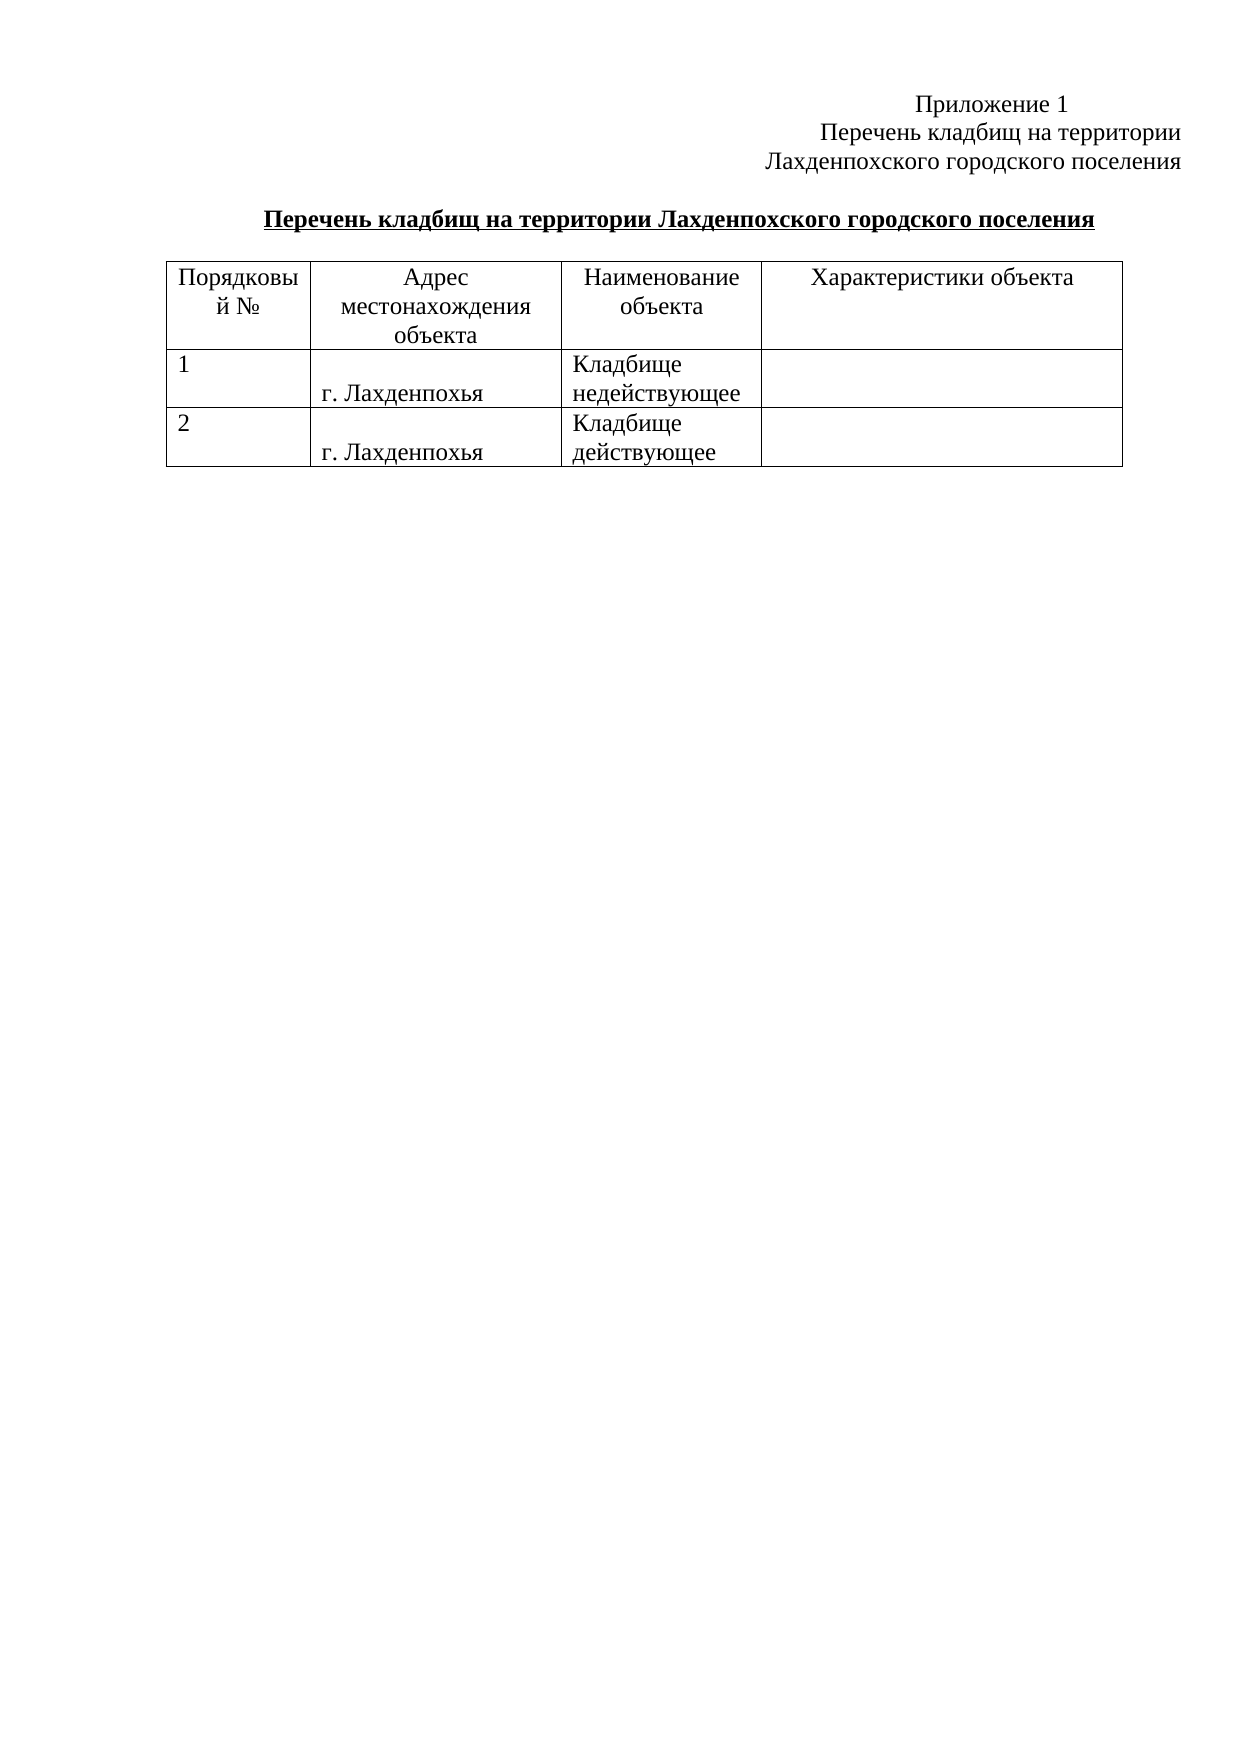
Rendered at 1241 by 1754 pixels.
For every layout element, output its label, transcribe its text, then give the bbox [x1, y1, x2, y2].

table_header Порядковый № [167, 262, 310, 348]
table_cell 2 [167, 408, 310, 466]
text Перечень кладбищ на территории [177, 117, 1181, 146]
table_cell [762, 350, 1122, 407]
table_header Наименование объекта [562, 262, 761, 348]
table_cell 1 [167, 350, 310, 407]
table_cell г. Лахденпохья [311, 408, 561, 466]
table_cell Кладбище действующее [562, 408, 761, 466]
table_header Характеристики объекта [762, 262, 1122, 348]
table_cell г. Лахденпохья [311, 350, 561, 407]
table_header Адрес местонахождения объекта [311, 262, 561, 348]
table_cell Кладбище недействующее [562, 350, 761, 407]
text Перечень кладбищ на территории Лахденпохского городского поселения [177, 204, 1181, 232]
text Приложение 1 [177, 89, 1181, 117]
table_cell [762, 408, 1122, 466]
text Лахденпохского городского поселения [177, 146, 1181, 175]
